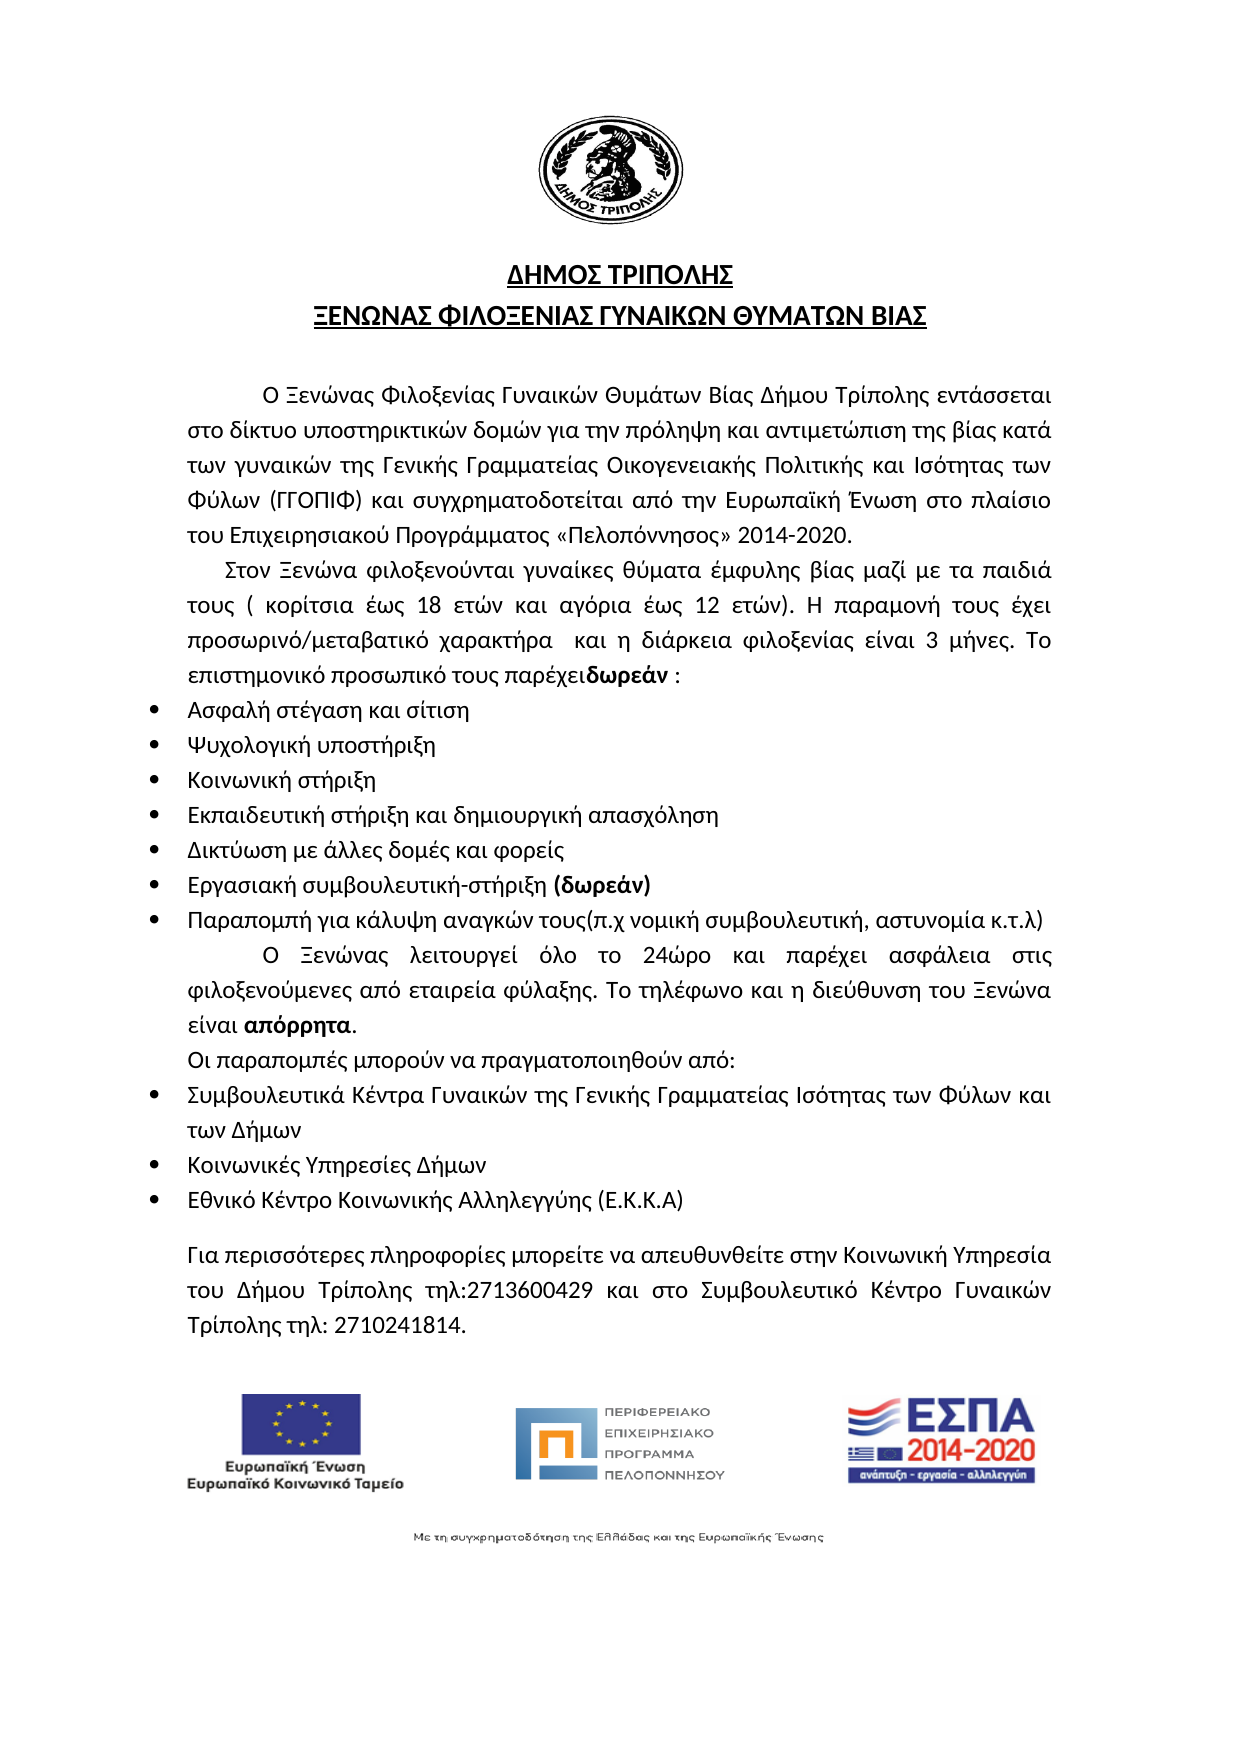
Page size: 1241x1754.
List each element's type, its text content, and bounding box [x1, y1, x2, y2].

table_header [781, 1394, 1101, 1527]
list Κοινωνικές Υπηρεσίες Δήμων [150, 1149, 1053, 1179]
list Δικτύωση με άλλες δομές και φορείς [150, 834, 1053, 864]
text ΔΗΜΟΣ ΤΡΙΠΟΛΗΣ [187, 256, 1053, 292]
list Ασφαλή στέγαση και σίτιση [150, 694, 1053, 724]
picture [507, 1394, 733, 1493]
list Οι παραπομπές μπορούν να πραγματοποιηθούν από: [187, 1044, 1053, 1074]
list Παραπομπή για κάλυψη αναγκών τους(π.χ νομική συμβουλευτική, αστυνομία κ.τ.λ) [150, 904, 1053, 934]
picture [408, 1527, 832, 1552]
list Εργασιακή συμβουλευτική-στήριξη (δωρεάν) [150, 869, 1053, 899]
picture [831, 1394, 1051, 1492]
picture [537, 115, 686, 227]
list Εκπαιδευτική στήριξη και δημιουργική απασχόληση [150, 799, 1053, 829]
table_header [460, 1394, 781, 1527]
table_header [139, 1394, 459, 1527]
text Ο Ξενώνας Φιλοξενίας Γυναικών Θυμάτων Βίας Δήμου Τρίπολης εντάσσεται στο δίκτυο υποστηρικτικών δομών για την πρόληψη και αντιμετώπιση της βίας κατά των γυναικών της Γενικής Γραμματείας Οικογενειακής Πολιτικής και Ισότητας των Φύλων (ΓΓΟΠΙΦ) και συγχρηματοδοτείται από την Ευρωπαϊκή Ένωση στο πλαίσιο του Επιχειρησιακού Προγράμματος «Πελοπόννησος» 2014-2020. [187, 379, 1053, 549]
list Ο Ξενώνας λειτουργεί όλο το 24ώρο και παρέχει ασφάλεια στις φιλοξενούμενες από εταιρεία φύλαξης. Το τηλέφωνο και η διεύθυνση του Ξενώνα είναι απόρρητα. [187, 939, 1053, 1039]
picture [184, 1394, 414, 1496]
list Συμβουλευτικά Κέντρα Γυναικών της Γενικής Γραμματείας Ισότητας των Φύλων και των Δήμων [150, 1079, 1053, 1144]
text Στον Ξενώνα φιλοξενούνται γυναίκες θύματα έμφυλης βίας μαζί με τα παιδιά τους ( κορίτσια έως 18 ετών και αγόρια έως 12 ετών). Η παραμονή τους έχει προσωρινό/μεταβατικό χαρακτήρα και η διάρκεια φιλοξενίας είναι 3 μήνες. Το επιστημονικό προσωπικό τους παρέχειδωρεάν : [187, 554, 1053, 689]
text ΞΕΝΩΝΑΣ ΦΙΛΟΞΕΝΙΑΣ ΓΥΝΑΙΚΩΝ ΘΥΜΑΤΩΝ ΒΙΑΣ [187, 297, 1053, 333]
text Για περισσότερες πληροφορίες μπορείτε να απευθυνθείτε στην Κοινωνική Υπηρεσία του Δήμου Τρίπολης τηλ:2713600429 και στο Συμβουλευτικό Κέντρο Γυναικών Τρίπολης τηλ: 2710241814. [187, 1240, 1053, 1340]
list Ψυχολογική υποστήριξη [150, 729, 1053, 759]
list Κοινωνική στήριξη [150, 764, 1053, 794]
list Εθνικό Κέντρο Κοινωνικής Αλληλεγγύης (Ε.Κ.Κ.Α) [150, 1184, 1053, 1214]
table_cell [139, 1527, 1101, 1576]
